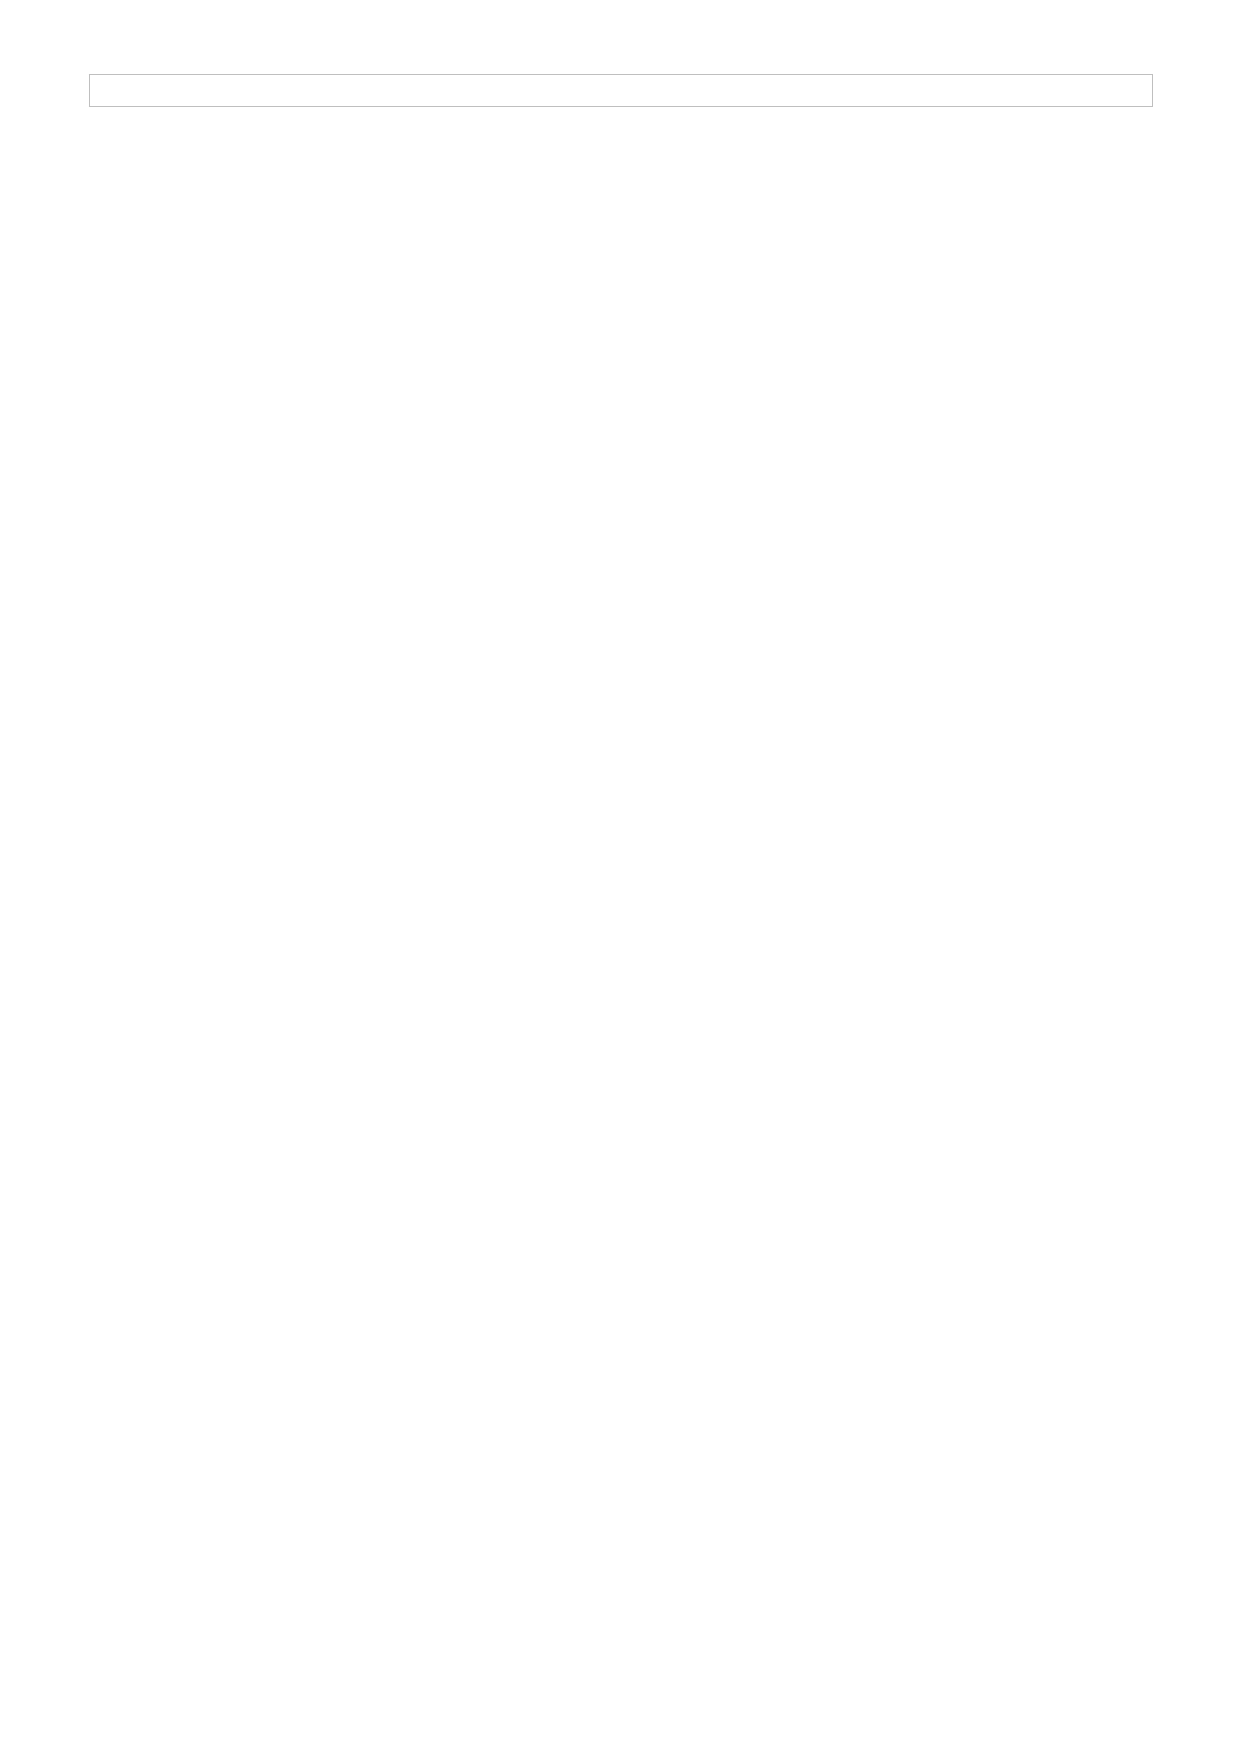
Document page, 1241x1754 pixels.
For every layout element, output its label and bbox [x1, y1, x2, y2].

table_cell [90, 75, 1152, 106]
